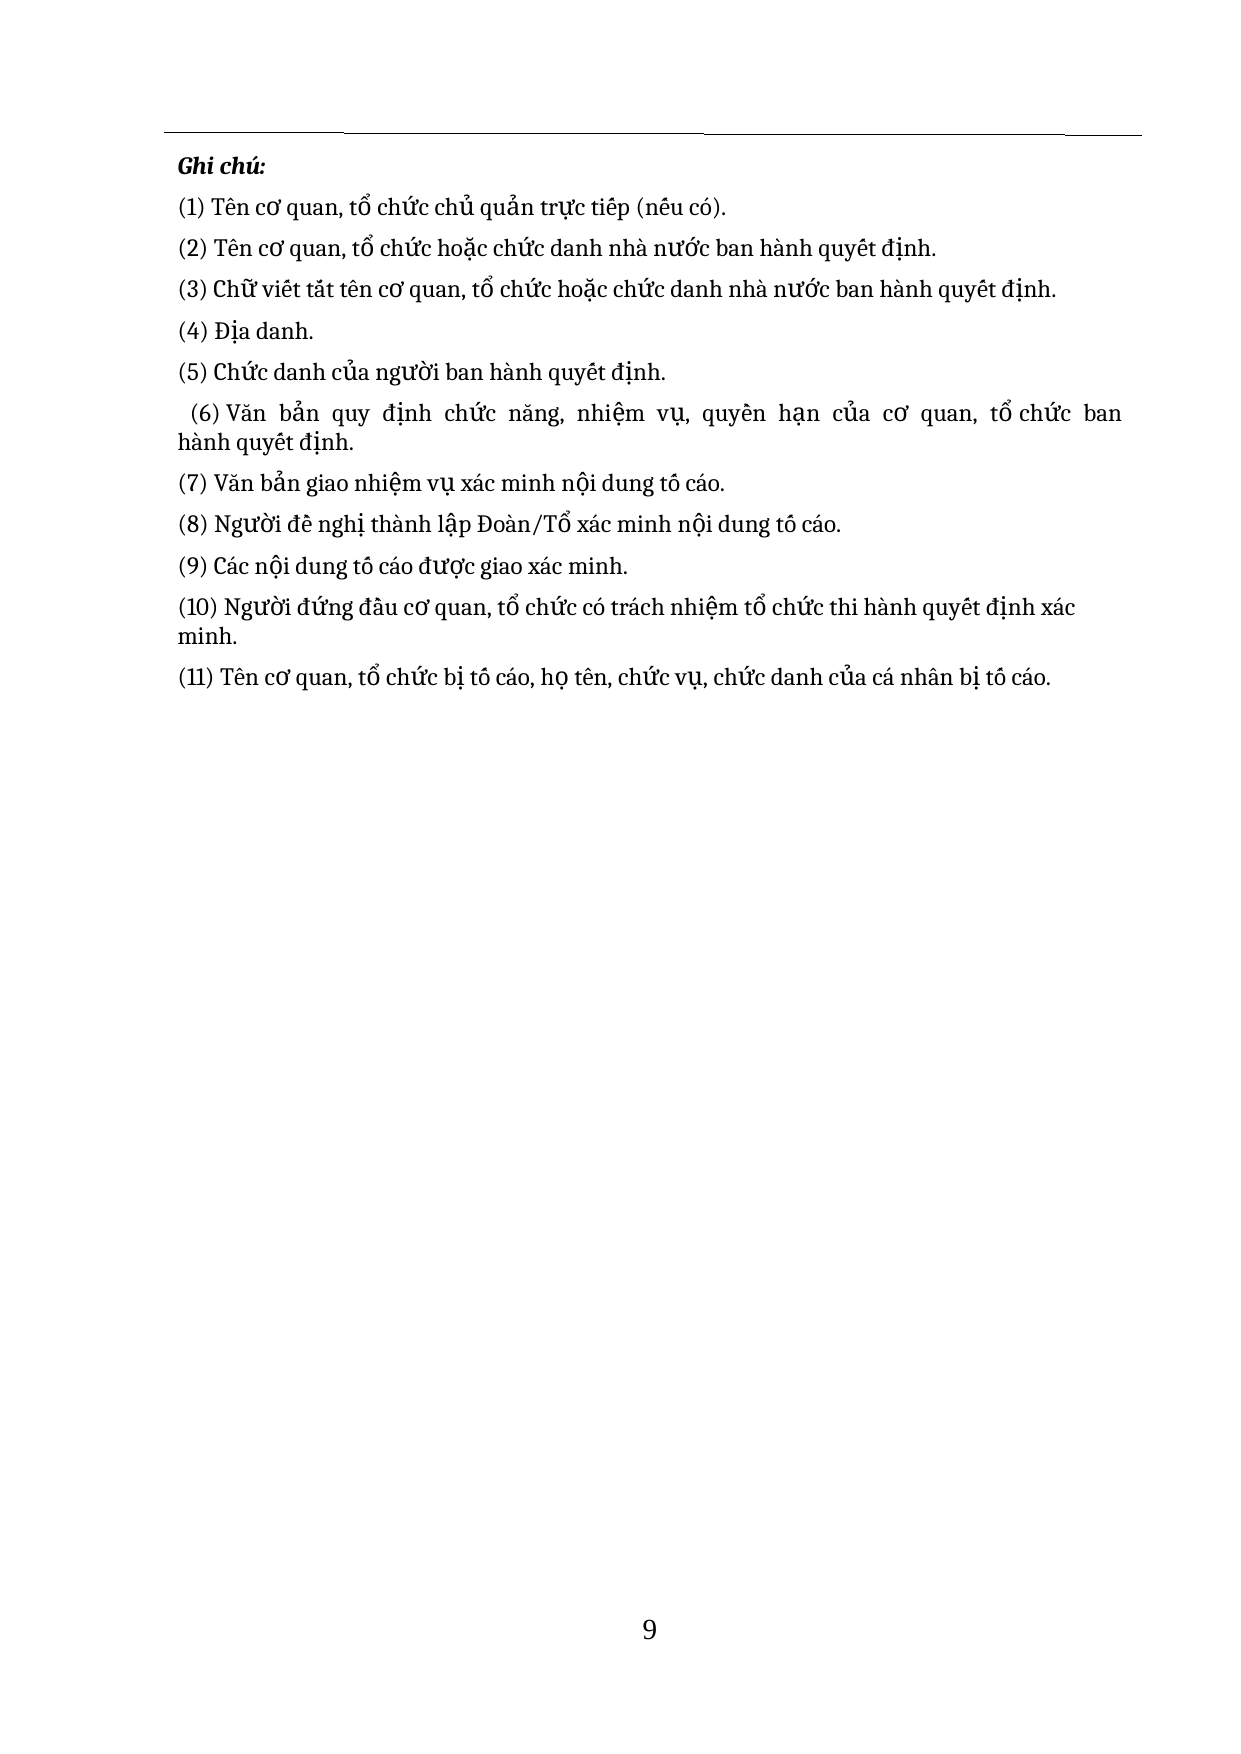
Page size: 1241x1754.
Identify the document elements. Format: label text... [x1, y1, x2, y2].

text (10) Người đứng đầu cơ quan, tổ chức có trách nhiệm tổ chức thi hành quyết định xác minh. [177, 593, 1122, 650]
text (1) Tên cơ quan, tổ chức chủ quản trực tiếp (nếu có). [177, 193, 1122, 222]
text (6) Văn bản quy định chức năng, nhiệm vụ, quyền hạn của cơ quan, tổ chức ban hành quyết định. [177, 399, 1122, 457]
text (8) Người đề nghị thành lập Đoàn/Tổ xác minh nội dung tố cáo. [177, 510, 1122, 539]
text (5) Chức danh của người ban hành quyết định. [177, 358, 1122, 387]
text (4) Địa danh. [177, 317, 1122, 345]
text (11) Tên cơ quan, tổ chức bị tố cáo, họ tên, chức vụ, chức danh của cá nhân bị tố cáo. [177, 663, 1122, 692]
text (9) Các nội dung tố cáo được giao xác minh. [177, 552, 1122, 580]
text (3) Chữ viết tắt tên cơ quan, tổ chức hoặc chức danh nhà nước ban hành quyết định. [177, 275, 1122, 304]
text (7) Văn bản giao nhiệm vụ xác minh nội dung tố cáo. [177, 469, 1122, 498]
text (2) Tên cơ quan, tổ chức hoặc chức danh nhà nước ban hành quyết định. [177, 234, 1122, 263]
text Ghi chú: [177, 152, 1122, 180]
